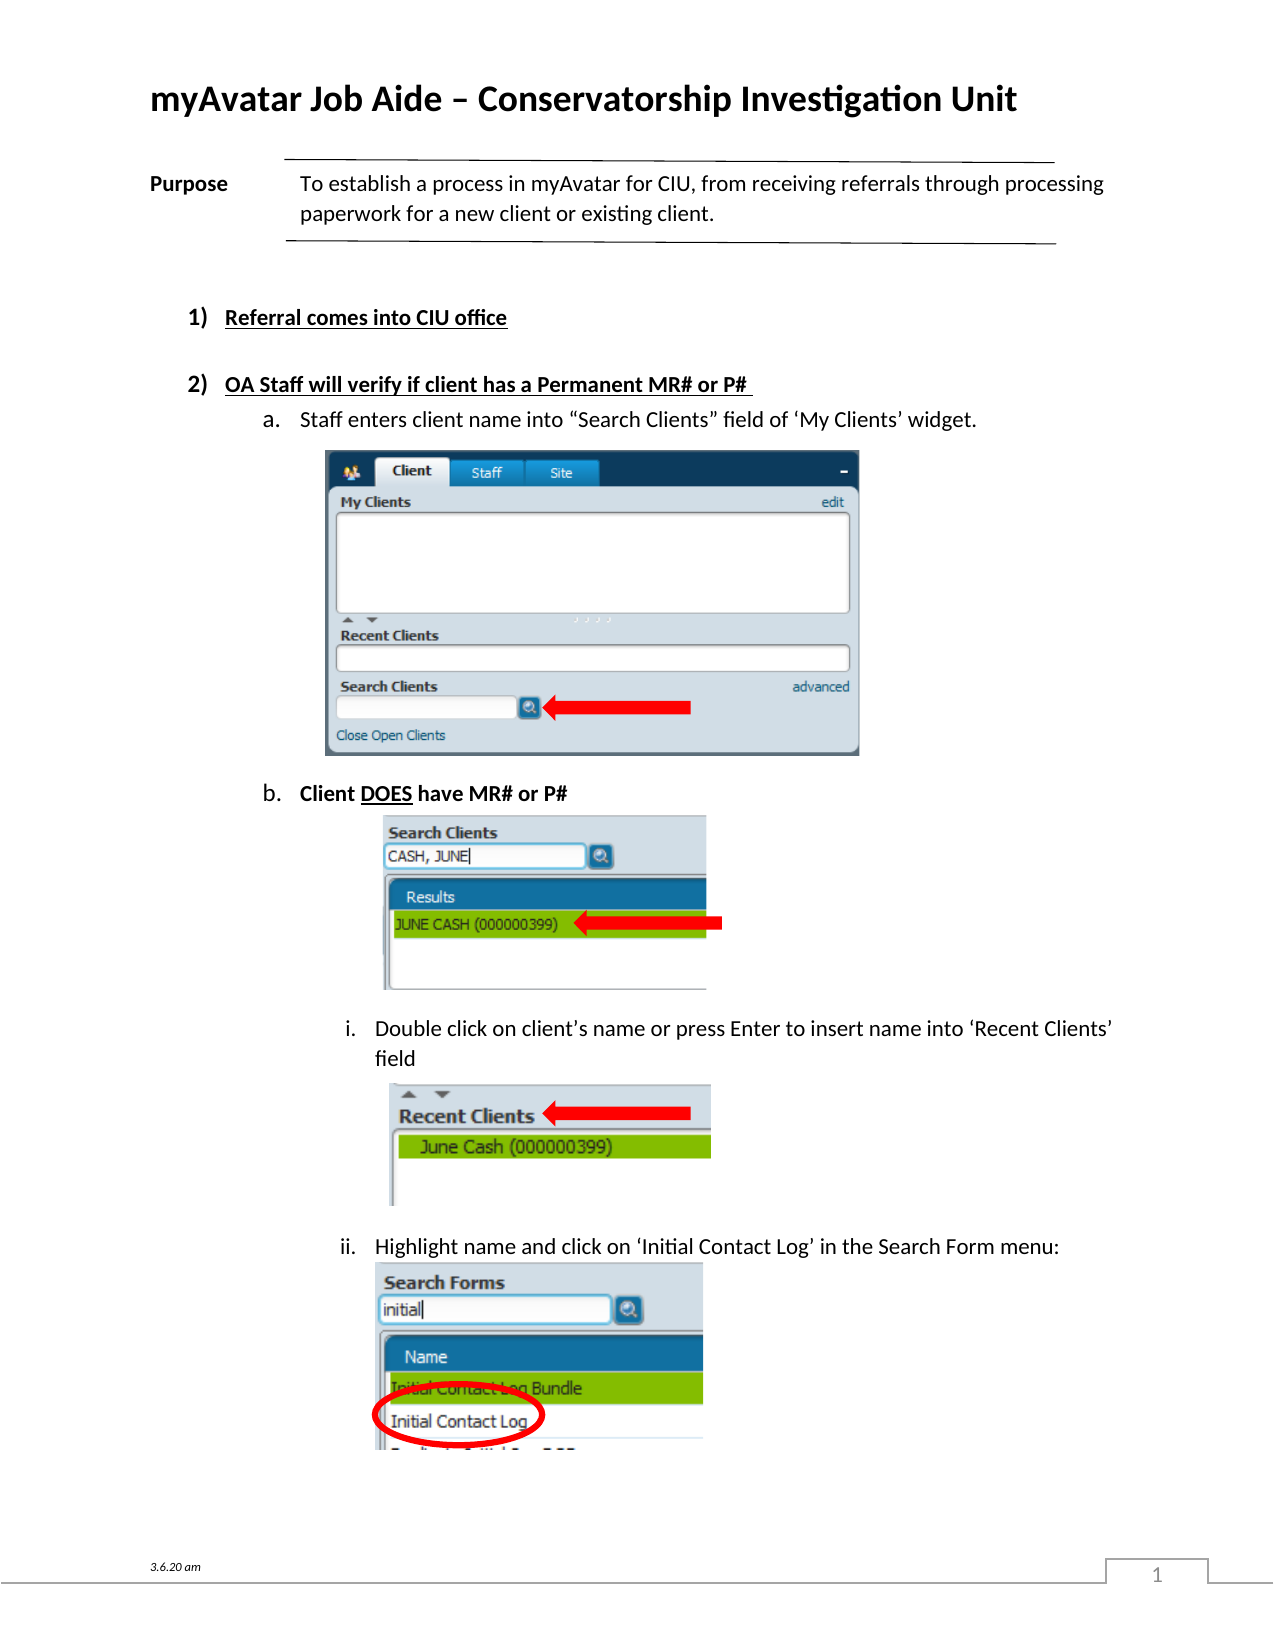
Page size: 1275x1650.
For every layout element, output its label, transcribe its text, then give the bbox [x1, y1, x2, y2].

list Staff enters client name into “Search Clients” field of ‘My Clients’ widget. [262, 404, 1125, 434]
picture [325, 450, 860, 756]
picture [375, 1262, 704, 1450]
picture [379, 1388, 538, 1442]
list OA Staff will verify if client has a Permanent MR# or P# [187, 369, 1125, 399]
list Double click on client’s name or press Enter to insert name into ‘Recent Clients’ field [356, 1014, 1125, 1072]
list Highlight name and click on ‘Initial Contact Log’ in the Search Form menu: [356, 1232, 1125, 1260]
picture [382, 815, 707, 990]
picture [389, 1083, 711, 1206]
list Referral comes into CIU office [187, 301, 1125, 332]
list Client DOES have MR# or P# [262, 777, 1125, 808]
text Purpose To establish a process in myAvatar for CIU, from receiving referrals through processing paperwork for a new client or existing client. [150, 169, 1125, 227]
